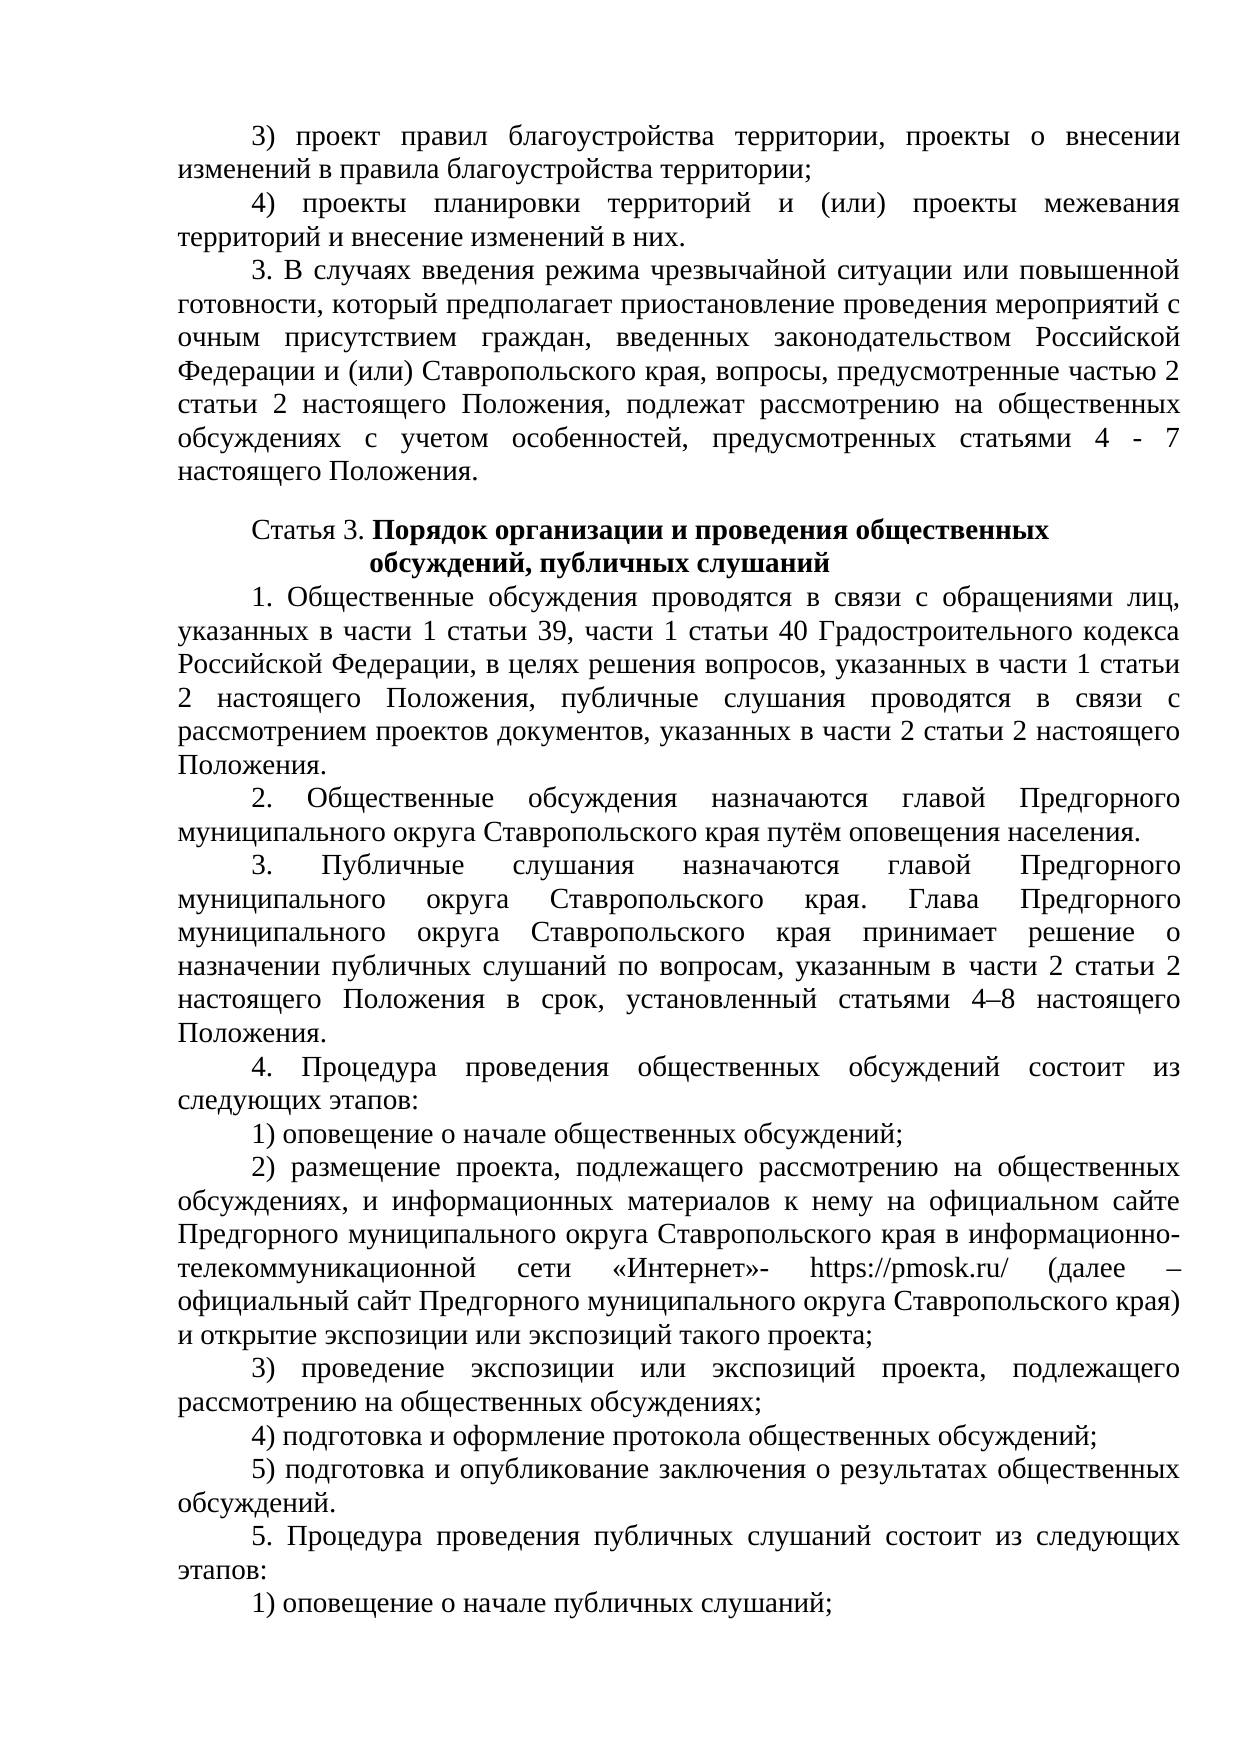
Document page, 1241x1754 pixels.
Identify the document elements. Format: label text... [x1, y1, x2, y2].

text 2) размещение проекта, подлежащего рассмотрению на общественных обсуждениях, и информационных материалов к нему на официальном сайте Предгорного муниципального округа Ставропольского края в информационно-телекоммуникационной сети «Интернет»- https://pmosk.ru/ (далее – официальный сайт Предгорного муниципального округа Ставропольского края) и открытие экспозиции или экспозиций такого проекта; [177, 1149, 1181, 1351]
text 4) подготовка и оформление протокола общественных обсуждений; [177, 1418, 1181, 1451]
text 3) проект правил благоустройства территории, проекты о внесении изменений в правила благоустройства территории; [177, 118, 1181, 185]
text 4) проекты планировки территорий и (или) проекты межевания территорий и внесение изменений в них. [177, 185, 1181, 252]
text 1) оповещение о начале общественных обсуждений; [177, 1116, 1181, 1149]
text 3) проведение экспозиции или экспозиций проекта, подлежащего рассмотрению на общественных обсуждениях; [177, 1351, 1181, 1418]
text Статья 3. Порядок организации и проведения общественных обсуждений, публичных слушаний [251, 512, 1181, 579]
text 3. В случаях введения режима чрезвычайной ситуации или повышенной готовности, который предполагает приостановление проведения мероприятий с очным присутствием граждан, введенных законодательством Российской Федерации и (или) Ставропольского края, вопросы, предусмотренные частью 2 статьи 2 настоящего Положения, подлежат рассмотрению на общественных обсуждениях с учетом особенностей, предусмотренных статьями 4 - 7 настоящего Положения. [177, 252, 1181, 487]
text 2. Общественные обсуждения назначаются главой Предгорного муниципального округа Ставропольского края путём оповещения населения. [177, 780, 1181, 847]
text 5) подготовка и опубликование заключения о результатах общественных обсуждений. [177, 1451, 1181, 1518]
text 3. Публичные слушания назначаются главой Предгорного муниципального округа Ставропольского края. Глава Предгорного муниципального округа Ставропольского края принимает решение о назначении публичных слушаний по вопросам, указанным в части 2 статьи 2 настоящего Положения в срок, установленный статьями 4–8 настоящего Положения. [177, 847, 1181, 1049]
text 1) оповещение о начале публичных слушаний; [177, 1585, 1181, 1619]
text 1. Общественные обсуждения проводятся в связи с обращениями лиц, указанных в части 1 статьи 39, части 1 статьи 40 Градостроительного кодекса Российской Федерации, в целях решения вопросов, указанных в части 1 статьи 2 настоящего Положения, публичные слушания проводятся в связи с рассмотрением проектов документов, указанных в части 2 статьи 2 настоящего Положения. [177, 579, 1181, 780]
text 4. Процедура проведения общественных обсуждений состоит из следующих этапов: [177, 1049, 1181, 1116]
text 5. Процедура проведения публичных слушаний состоит из следующих этапов: [177, 1518, 1181, 1585]
